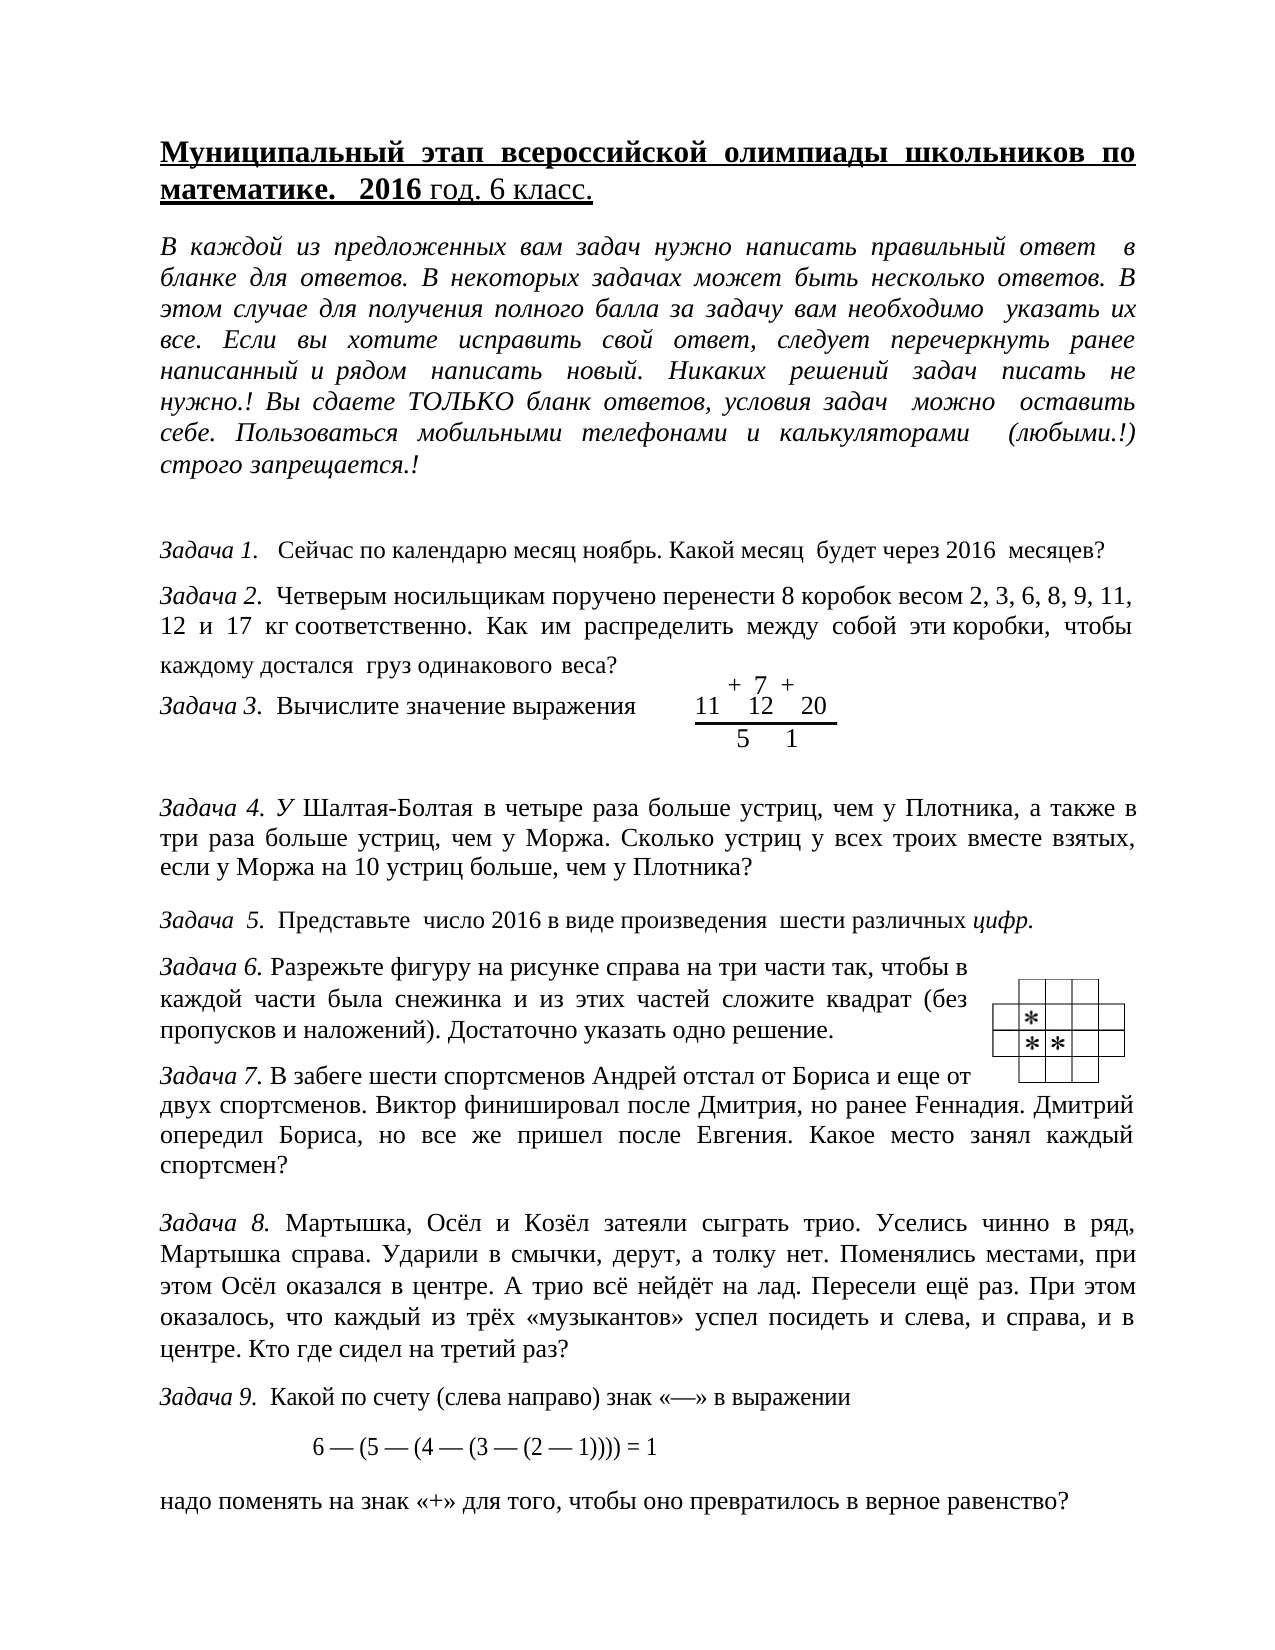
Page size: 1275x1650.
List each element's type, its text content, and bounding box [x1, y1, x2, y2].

text 5 1 [386, 725, 1148, 753]
text Задача 2. Четверым носильщикам поручено перенести 8 коробок весом 2, 3, 6, 8, 9, 11, [159, 581, 1148, 611]
text надо поменять на знак «+» для того, чтобы оно превратилось в верное равенство? [160, 1485, 1148, 1515]
text Задача 4. У Шалтая-Болтая в четыре раза больше устриц, чем у Плотника, а также в три раза больше устриц, чем у Моржа. Сколько устриц у всех троих вместе взятых, если у Моржа на 10 устриц больше, чем у Плотника? [159, 793, 1137, 881]
text 12 и 17 кг соответственно. Как им распределить между собой эти коробки, чтобы [160, 611, 1148, 640]
text Задача 8. Мартышка, Осёл и Козёл затеяли сыграть трио. Уселись чинно в ряд, Мартышка справа. Ударили в смычки, дерут, а толку нет. Поменялись местами, при этом Осёл оказался в центре. А трио всё нейдёт на лад. Пересели ещё раз. При этом оказалось, что каждый из трёх «музыкантов» успел посидеть и слева, и справа, и в центре. Кто где сидел на третий раз? [159, 1207, 1136, 1363]
text В каждой из предложенных вам задач нужно написать правильный ответ в бланке для ответов. В некоторых задачах может быть несколько ответов. В этом случае для noлучения полного балла за задачу вам необходимо указать их все. Если вы xomиme исправить свой ответ, следует перечеркнуть ранее написанный и рядом написать новый. Никаких решений задач писать не нужно.! Вы сдаете ТOЛЬКO бланк ответов, условия задач можно оставить себе. Пользоваться мобильными телефонами и калькуляторами (любыми.!) строго запрещается.! [160, 230, 1137, 479]
picture [992, 979, 1125, 1083]
text Задача 9. Какой по счету (слева направо) знак «—» в выражении 6 — (5 — (4 — (3 — (2 — 1)))) = 1 [159, 1381, 863, 1461]
text Задача 6. Разрежьте фигуру на рисунке справа на три части так, чтобы в каждой части была снежинка и из этих частей сложите квадрат (без пропусков и наложений). Достаточно указать одно решение. [159, 951, 969, 1044]
text Муниципальный этап всероссийской олимпиады школьников по математике. 2016 год. 6 класс. [160, 133, 1136, 164]
text двух спортсменов. Виктор финишировал после Дмитрия, но ранее Fеннадия. Дмитрий опередил Бориса, но все же пришел после Евгения. Какое место занял каждый спортсмен? [160, 1090, 1135, 1179]
text Задача 7. В забеге шести спортсменов Андрей отстал от Бориса и еще от [159, 1061, 1148, 1090]
text каждому достался груз одинакового веса? 7 [160, 641, 1148, 682]
text Задача 3. Вычислите значение выражения 11 + 12 + 20 [159, 682, 1148, 723]
text Задача 5. Представьте число 2016 в виде произведения шести различных цифр. [159, 905, 1148, 934]
text Муниципальный этап всероссийской олимпиады школьников по математике. 2016 год. 6 класс. [160, 166, 1136, 206]
text Задача 1. Сейчас по календарю месяц ноябрь. Какой месяц будет через 2016 месяцев? [159, 535, 1148, 564]
